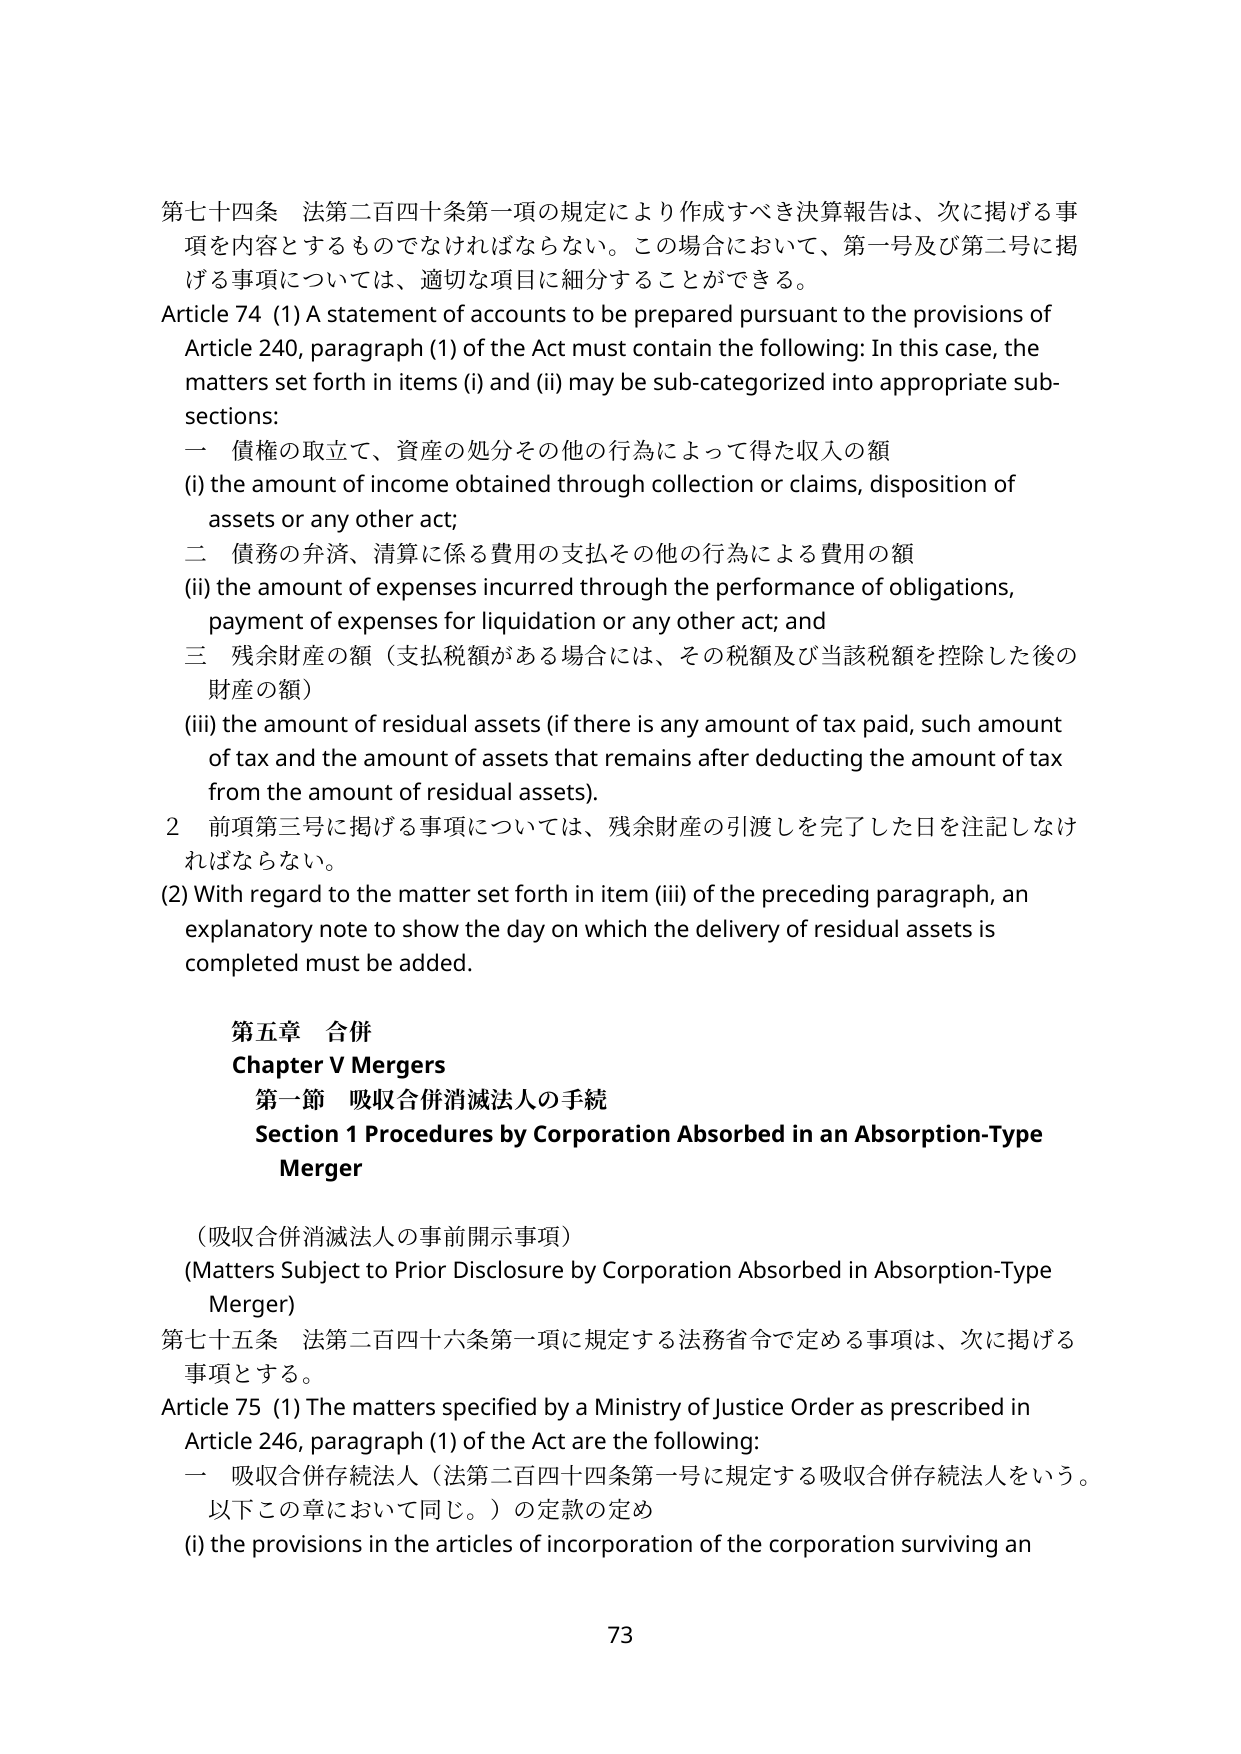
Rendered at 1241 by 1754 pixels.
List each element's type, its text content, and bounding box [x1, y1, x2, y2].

text 第七十五条 法第二百四十六条第一項に規定する法務省令で定める事項は、次に掲げる事項とする。 [161, 1321, 1079, 1389]
text (Matters Subject to Prior Disclosure by Corporation Absorbed in Absorption-Type Merger) [184, 1253, 1079, 1321]
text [184, 1526, 1079, 1560]
text (i) the amount of income obtained through collection or claims, disposition of assets or any other act; [184, 467, 1079, 535]
text 一 債権の取立て、資産の処分その他の行為によって得た収入の額 [184, 433, 1079, 467]
text 三 残余財産の額（支払税額がある場合には、その税額及び当該税額を控除した後の財産の額） [184, 638, 1079, 706]
text 第一節 吸収合併消滅法人の手続 [253, 1082, 1079, 1116]
text （吸収合併消滅法人の事前開示事項） [184, 1219, 1079, 1253]
text 一 吸収合併存続法人（法第二百四十四条第一号に規定する吸収合併存続法人をいう。以下この章において同じ。）の定款の定め [184, 1458, 1079, 1526]
text (2) With regard to the matter set forth in item (iii) of the preceding paragraph, an explanatory note to show the day on which the delivery of residual assets is completed must be added. [161, 877, 1079, 979]
text Article 75 (1) The matters specified by a Ministry of Justice Order as prescribed in Article 246, paragraph (1) of the Act are the following: [161, 1389, 1079, 1458]
text 第七十四条 法第二百四十条第一項の規定により作成すべき決算報告は、次に掲げる事項を内容とするものでなければならない。この場合において、第一号及び第二号に掲げる事項については、適切な項目に細分することができる。 [161, 194, 1079, 296]
text (ii) the amount of expenses incurred through the performance of obligations, payment of expenses for liquidation or any other act; and [184, 569, 1079, 638]
text Chapter V Mergers [230, 1048, 1079, 1082]
text ２ 前項第三号に掲げる事項については、残余財産の引渡しを完了した日を注記しなければならない。 [161, 809, 1079, 877]
text 第五章 合併 [230, 1014, 1079, 1048]
text Section 1 Procedures by Corporation Absorbed in an Absorption-Type Merger [253, 1116, 1079, 1184]
text Article 74 (1) A statement of accounts to be prepared pursuant to the provisions of Article 240, paragraph (1) of the Act must contain the following: In this case, the matters set forth in items (i) and (ii) may be sub-categorized into appropriate sub-sections: [161, 296, 1079, 433]
text 二 債務の弁済、清算に係る費用の支払その他の行為による費用の額 [184, 535, 1079, 569]
text (iii) the amount of residual assets (if there is any amount of tax paid, such amount of tax and the amount of assets that remains after deducting the amount of tax from the amount of residual assets). [184, 706, 1079, 809]
